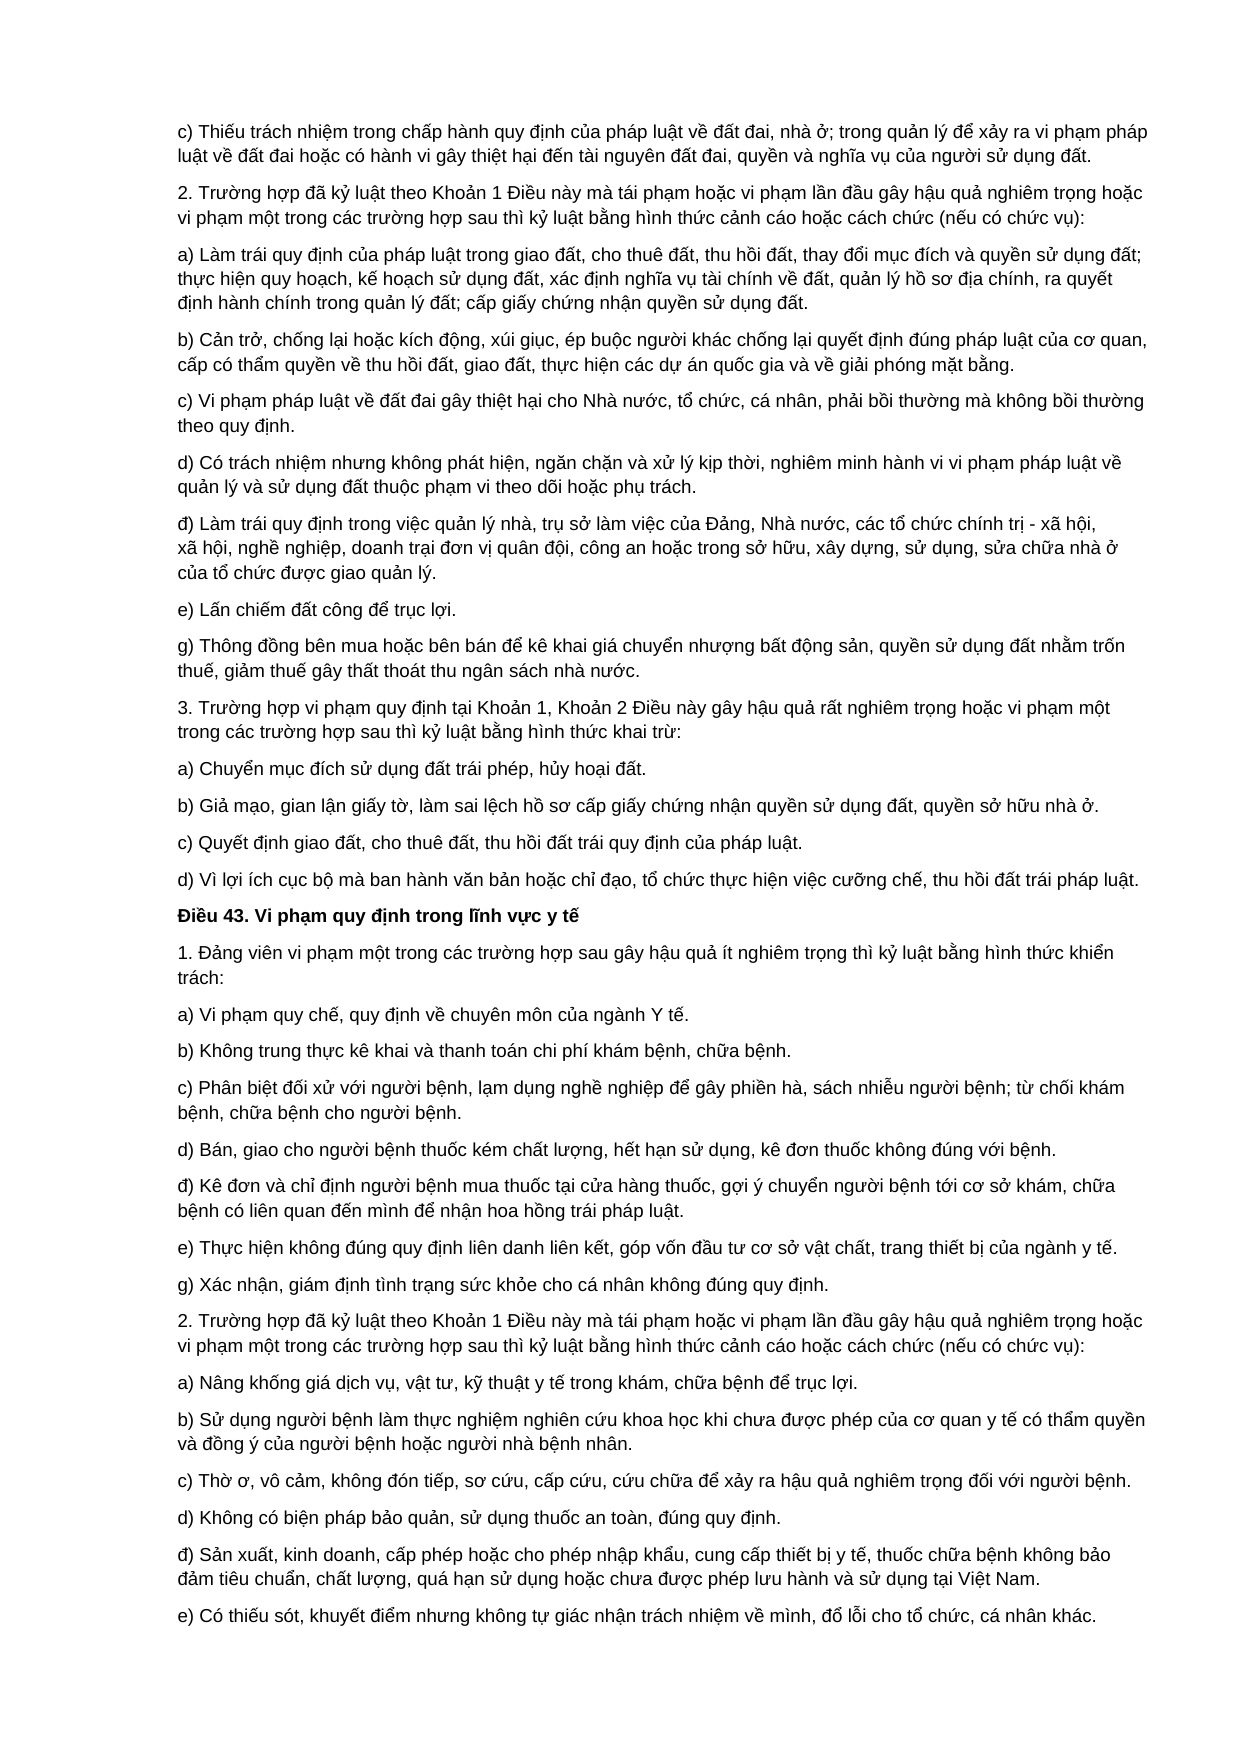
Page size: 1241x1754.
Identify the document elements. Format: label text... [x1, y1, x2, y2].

text d) Không có biện pháp bảo quản, sử dụng thuốc an toàn, đúng quy định. [177, 1504, 1152, 1528]
text d) Bán, giao cho người bệnh thuốc kém chất lượng, hết hạn sử dụng, kê đơn thuốc không đúng với bệnh. [177, 1136, 1152, 1160]
text g) Xác nhận, giám định tình trạng sức khỏe cho cá nhân không đúng quy định. [177, 1271, 1152, 1295]
text đ) Sản xuất, kinh doanh, cấp phép hoặc cho phép nhập khẩu, cung cấp thiết bị y tế, thuốc chữa bệnh không bảo đảm tiêu chuẩn, chất lượng, quá hạn sử dụng hoặc chưa được phép lưu hành và sử dụng tại Việt Nam. [177, 1541, 1152, 1589]
text e) Thực hiện không đúng quy định liên danh liên kết, góp vốn đầu tư cơ sở vật chất, trang thiết bị của ngành y tế. [177, 1234, 1152, 1258]
text e) Có thiếu sót, khuyết điểm nhưng không tự giác nhận trách nhiệm về mình, đổ lỗi cho tổ chức, cá nhân khác. [177, 1602, 1152, 1626]
text c) Quyết định giao đất, cho thuê đất, thu hồi đất trái quy định của pháp luật. [177, 829, 1152, 853]
text a) Làm trái quy định của pháp luật trong giao đất, cho thuê đất, thu hồi đất, thay đổi mục đích và quyền sử dụng đất; thực hiện quy hoạch, kế hoạch sử dụng đất, xác định nghĩa vụ tài chính về đất, quản lý hồ sơ địa chính, ra quyết định hành chính trong quản lý đất; cấp giấy chứng nhận quyền sử dụng đất. [177, 241, 1152, 314]
text đ) Kê đơn và chỉ định người bệnh mua thuốc tại cửa hàng thuốc, gợi ý chuyển người bệnh tới cơ sở khám, chữa bệnh có liên quan đến mình để nhận hoa hồng trái pháp luật. [177, 1172, 1152, 1221]
text 3. Trường hợp vi phạm quy định tại Khoản 1, Khoản 2 Điều này gây hậu quả rất nghiêm trọng hoặc vi phạm một trong các trường hợp sau thì kỷ luật bằng hình thức khai trừ: [177, 694, 1152, 742]
text a) Nâng khống giá dịch vụ, vật tư, kỹ thuật y tế trong khám, chữa bệnh để trục lợi. [177, 1369, 1152, 1393]
text a) Chuyển mục đích sử dụng đất trái phép, hủy hoại đất. [177, 755, 1152, 779]
text 2. Trường hợp đã kỷ luật theo Khoản 1 Điều này mà tái phạm hoặc vi phạm lần đầu gây hậu quả nghiêm trọng hoặc vi phạm một trong các trường hợp sau thì kỷ luật bằng hình thức cảnh cáo hoặc cách chức (nếu có chức vụ): [177, 179, 1152, 228]
text b) Sử dụng người bệnh làm thực nghiệm nghiên cứu khoa học khi chưa được phép của cơ quan y tế có thẩm quyền và đồng ý của người bệnh hoặc người nhà bệnh nhân. [177, 1406, 1152, 1454]
text b) Không trung thực kê khai và thanh toán chi phí khám bệnh, chữa bệnh. [177, 1037, 1152, 1062]
text 2. Trường hợp đã kỷ luật theo Khoản 1 Điều này mà tái phạm hoặc vi phạm lần đầu gây hậu quả nghiêm trọng hoặc vi phạm một trong các trường hợp sau thì kỷ luật bằng hình thức cảnh cáo hoặc cách chức (nếu có chức vụ): [177, 1307, 1152, 1356]
text c) Thờ ơ, vô cảm, không đón tiếp, sơ cứu, cấp cứu, cứu chữa để xảy ra hậu quả nghiêm trọng đối với người bệnh. [177, 1467, 1152, 1491]
text g) Thông đồng bên mua hoặc bên bán để kê khai giá chuyển nhượng bất động sản, quyền sử dụng đất nhằm trốn thuế, giảm thuế gây thất thoát thu ngân sách nhà nước. [177, 632, 1152, 681]
text b) Giả mạo, gian lận giấy tờ, làm sai lệch hồ sơ cấp giấy chứng nhận quyền sử dụng đất, quyền sở hữu nhà ở. [177, 792, 1152, 816]
text 1. Đảng viên vi phạm một trong các trường hợp sau gây hậu quả ít nghiêm trọng thì kỷ luật bằng hình thức khiển trách: [177, 939, 1152, 988]
text Điều 43. Vi phạm quy định trong lĩnh vực y tế [177, 902, 1152, 927]
text đ) Làm trái quy định trong việc quản lý nhà, trụ sở làm việc của Đảng, Nhà nước, các tổ chức chính trị - xã hội, xã hội, nghề nghiệp, doanh trại đơn vị quân đội, công an hoặc trong sở hữu, xây dựng, sử dụng, sửa chữa nhà ở của tổ chức được giao quản lý. [177, 510, 1152, 583]
text e) Lấn chiếm đất công để trục lợi. [177, 596, 1152, 620]
text d) Có trách nhiệm nhưng không phát hiện, ngăn chặn và xử lý kịp thời, nghiêm minh hành vi vi phạm pháp luật về quản lý và sử dụng đất thuộc phạm vi theo dõi hoặc phụ trách. [177, 449, 1152, 497]
text c) Phân biệt đối xử với người bệnh, lạm dụng nghề nghiệp để gây phiền hà, sách nhiễu người bệnh; từ chối khám bệnh, chữa bệnh cho người bệnh. [177, 1074, 1152, 1123]
text d) Vì lợi ích cục bộ mà ban hành văn bản hoặc chỉ đạo, tổ chức thực hiện việc cưỡng chế, thu hồi đất trái pháp luật. [177, 866, 1152, 890]
text c) Vi phạm pháp luật về đất đai gây thiệt hại cho Nhà nước, tổ chức, cá nhân, phải bồi thường mà không bồi thường theo quy định. [177, 387, 1152, 436]
text b) Cản trở, chống lại hoặc kích động, xúi giục, ép buộc người khác chống lại quyết định đúng pháp luật của cơ quan, cấp có thẩm quyền về thu hồi đất, giao đất, thực hiện các dự án quốc gia và về giải phóng mặt bằng. [177, 326, 1152, 375]
text c) Thiếu trách nhiệm trong chấp hành quy định của pháp luật về đất đai, nhà ở; trong quản lý để xảy ra vi phạm pháp luật về đất đai hoặc có hành vi gây thiệt hại đến tài nguyên đất đai, quyền và nghĩa vụ của người sử dụng đất. [177, 118, 1152, 167]
text a) Vi phạm quy chế, quy định về chuyên môn của ngành Y tế. [177, 1001, 1152, 1025]
